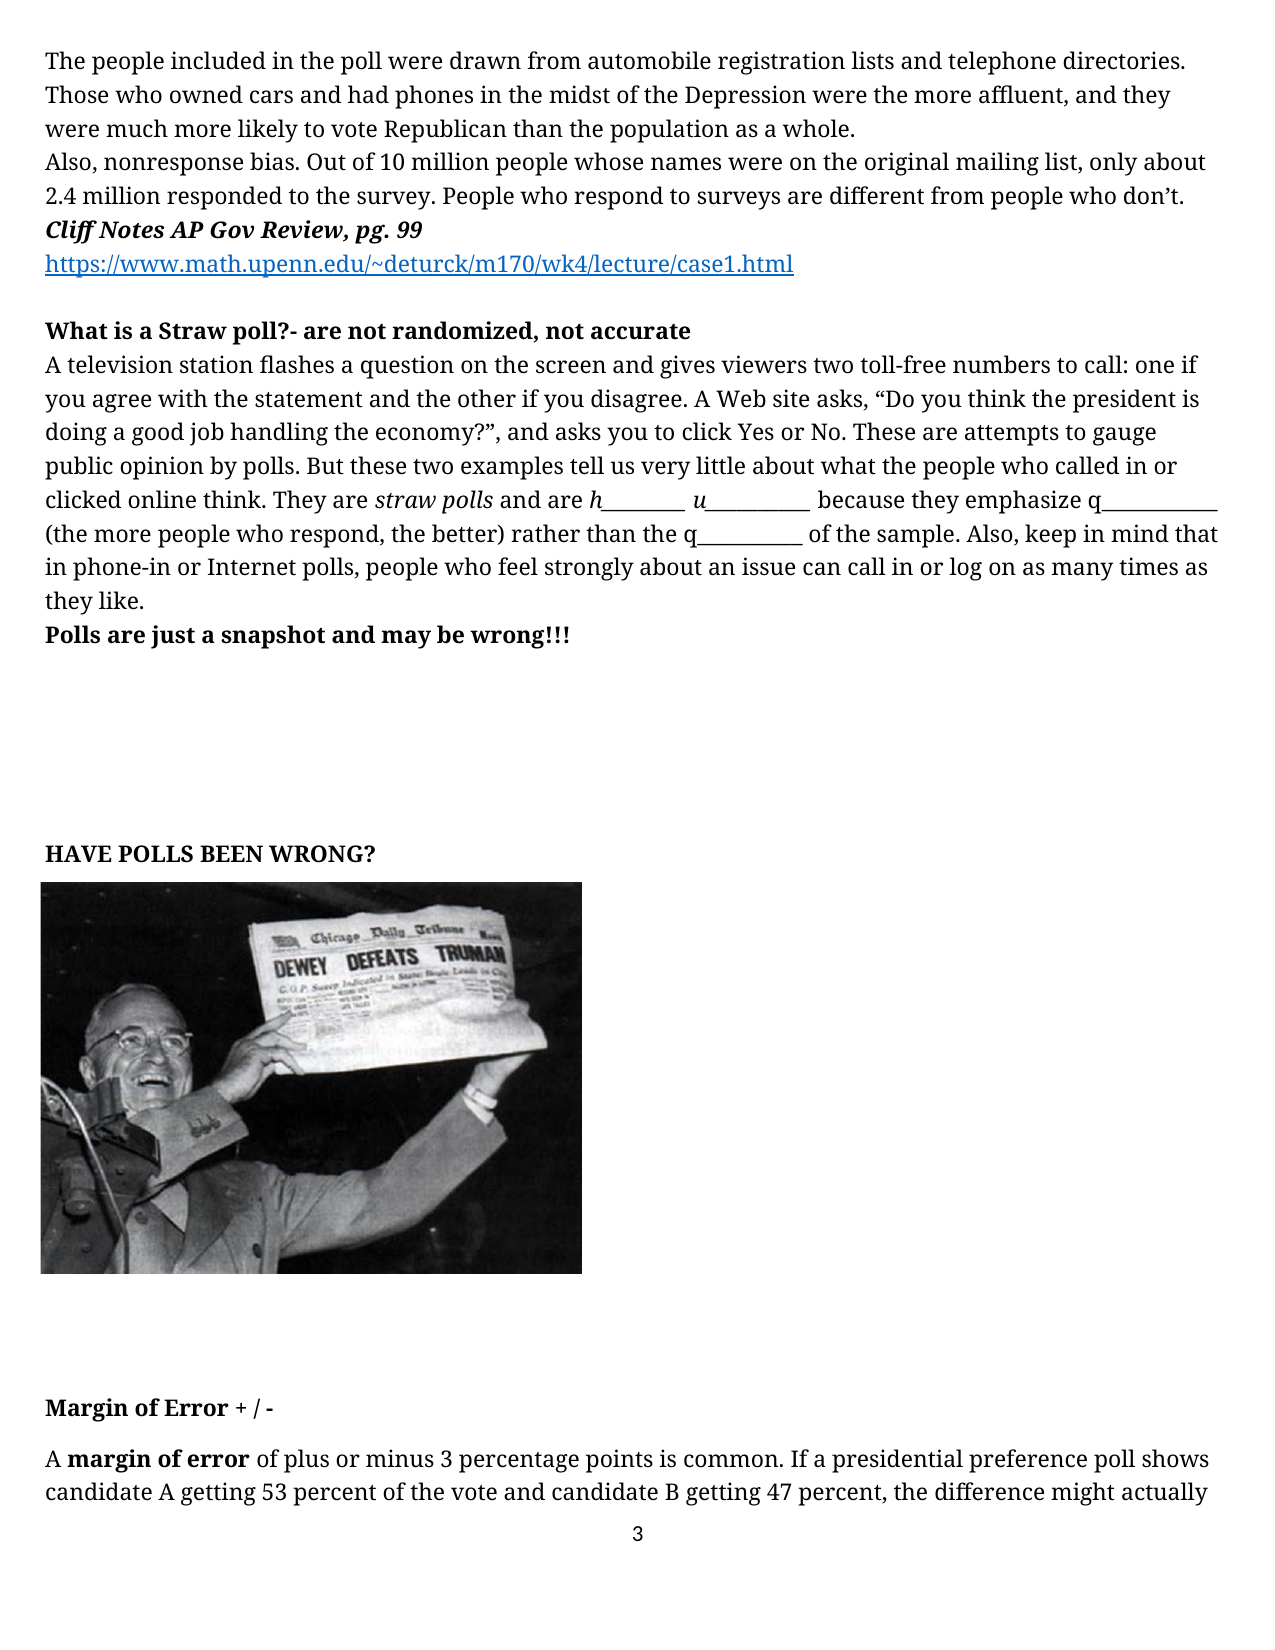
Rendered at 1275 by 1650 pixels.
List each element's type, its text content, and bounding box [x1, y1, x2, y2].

text Also, nonresponse bias. Out of 10 million people whose names were on the original mailing list, only about 2.4 million responded to the survey. People who respond to surveys are different from people who don’t. Cliff Notes AP Gov Review, pg. 99 [45, 146, 1230, 245]
text A television station flashes a question on the screen and gives viewers two toll-free numbers to call: one if you agree with the statement and the other if you disagree. A Web site asks, “Do you think the president is doing a good job handling the economy?”, and asks you to click Yes or No. These are attempts to gauge public opinion by polls. But these two examples tell us very little about what the people who called in or clicked online think. They are straw polls and are h________ u__________ because they emphasize q___________ (the more people who respond, the better) rather than the q__________ of the sample. Also, keep in mind that in phone-in or Internet polls, people who feel strongly about an issue can call in or log on as many times as they like. [45, 349, 1230, 616]
text HAVE POLLS BEEN WRONG? [45, 837, 1230, 869]
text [45, 1442, 1230, 1507]
text Margin of Error + / - [45, 1392, 1230, 1423]
text Polls are just a snapshot and may be wrong!!! [45, 619, 1230, 650]
picture [40, 882, 582, 1274]
text https://www.math.upenn.edu/~deturck/m170/wk4/lecture/case1.html [45, 247, 1230, 279]
text The people included in the poll were drawn from automobile registration lists and telephone directories. Those who owned cars and had phones in the midst of the Depression were the more affluent, and they were much more likely to vote Republican than the population as a whole. [45, 45, 1230, 144]
text What is a Straw poll?- are not randomized, not accurate [45, 315, 1230, 346]
